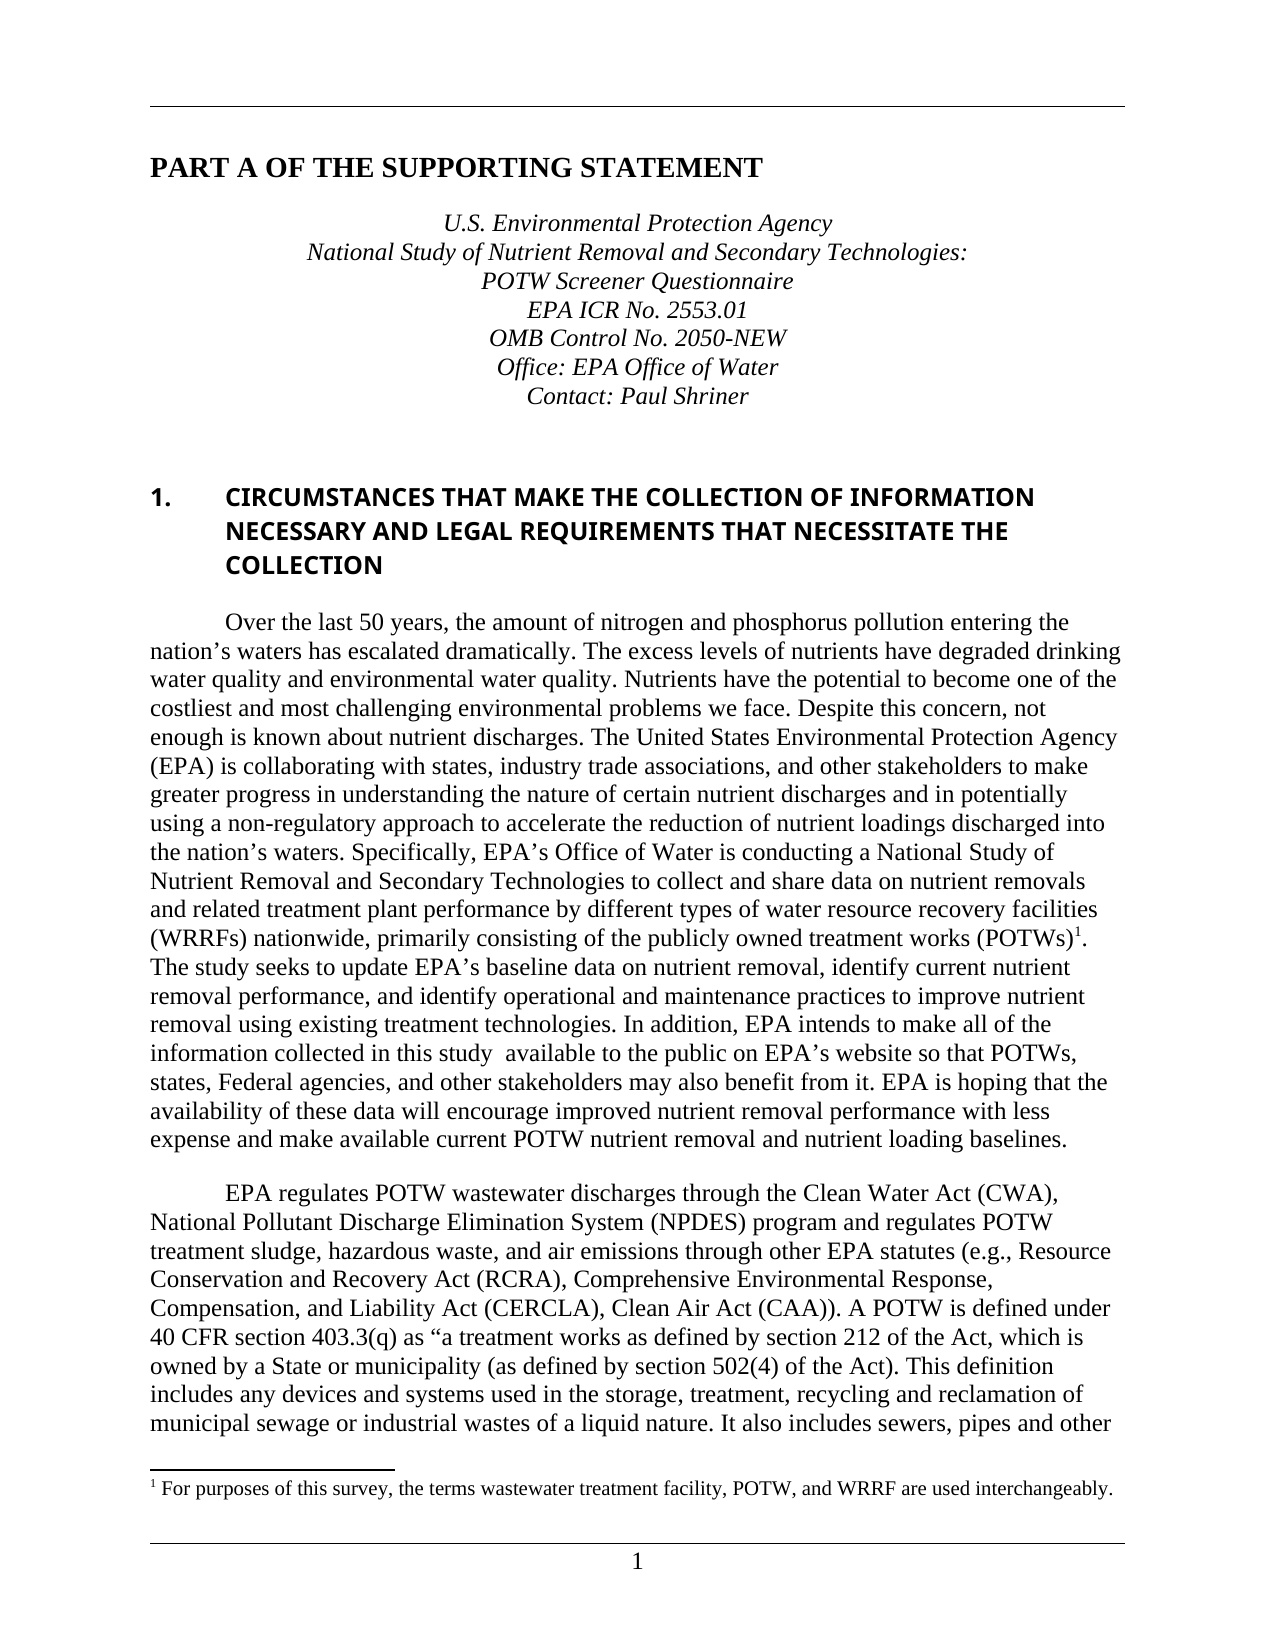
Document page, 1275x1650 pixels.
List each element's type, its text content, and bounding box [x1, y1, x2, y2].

text EPA ICR No. 2553.01 [150, 295, 1125, 323]
text POTW Screener Questionnaire [150, 266, 1125, 295]
subtitle Circumstances That Make the Collection of Information Necessary and Legal Requirements That Necessitate the Collection [150, 480, 1125, 582]
text Office: EPA Office of Water [150, 352, 1125, 381]
title PART A OF THE SUPPORTING STATEMENT [150, 150, 1125, 183]
text Contact: Paul Shriner [150, 381, 1125, 410]
text National Study of Nutrient Removal and Secondary Technologies: [150, 237, 1125, 266]
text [150, 1178, 1125, 1437]
text OMB Control No. 2050-NEW [150, 323, 1125, 352]
text U.S. Environmental Protection Agency [150, 208, 1125, 237]
text Over the last 50 years, the amount of nitrogen and phosphorus pollution entering the nation’s waters has escalated dramatically. The excess levels of nutrients have degraded drinking water quality and environmental water quality. Nutrients have the potential to become one of the costliest and most challenging environmental problems we face. Despite this concern, not enough is known about nutrient discharges. The United States Environmental Protection Agency (EPA) is collaborating with states, industry trade associations, and other stakeholders to make greater progress in understanding the nature of certain nutrient discharges and in potentially using a non-regulatory approach to accelerate the reduction of nutrient loadings discharged into the nation’s waters. Specifically, EPA’s Office of Water is conducting a National Study of Nutrient Removal and Secondary Technologies to collect and share data on nutrient removals and related treatment plant performance by different types of water resource recovery facilities (WRRFs) nationwide, primarily consisting of the publicly owned treatment works (POTWs). The study seeks to update EPA’s baseline data on nutrient removal, identify current nutrient removal performance, and identify operational and maintenance practices to improve nutrient removal using existing treatment technologies. In addition, EPA intends to make all of the information collected in this study available to the public on EPA’s website so that POTWs, states, Federal agencies, and other stakeholders may also benefit from it. EPA is hoping that the availability of these data will encourage improved nutrient removal performance with less expense and make available current POTW nutrient removal and nutrient loading baselines. [150, 607, 1125, 1153]
